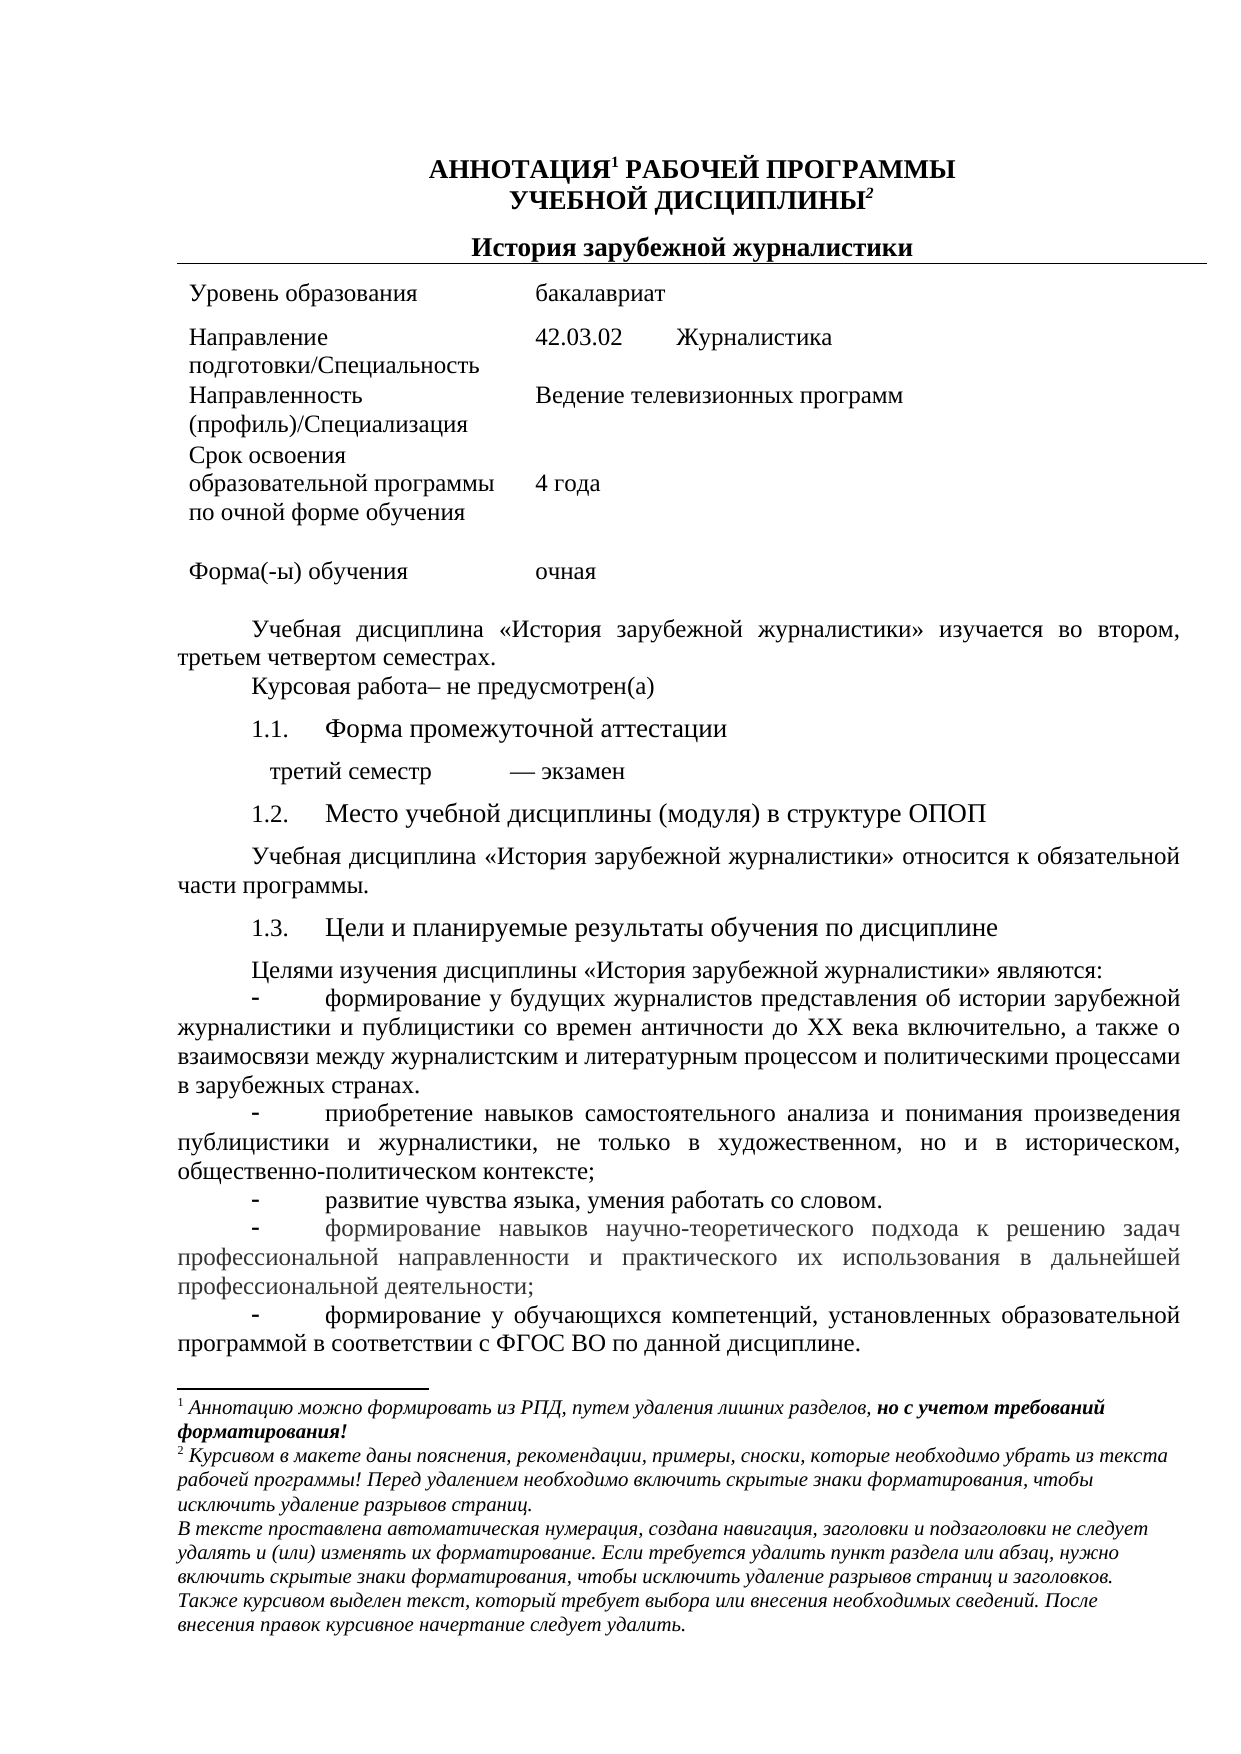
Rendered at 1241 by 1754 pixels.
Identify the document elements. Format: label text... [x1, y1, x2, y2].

table_header АННОТАЦИЯ РАБОЧЕЙ ПРОГРАММЫ УЧЕБНОЙ ДИСЦИПЛИНЫ [177, 153, 1207, 215]
table_cell Направление подготовки/Специальность [177, 322, 524, 381]
table_cell Журналистика [665, 322, 1207, 381]
table_cell 4 года [524, 440, 1207, 526]
list формирование у обучающихся компетенций, установленных образовательной программой в соответствии с ФГОС ВО по данной дисциплине. [177, 1300, 1181, 1357]
list Курсовая работа– не предусмотрен(а) [177, 671, 1181, 700]
subtitle Форма промежуточной аттестации [251, 712, 1181, 744]
table_cell Уровень образования [177, 264, 524, 322]
list Учебная дисциплина «История зарубежной журналистики» изучается во втором, третьем четвертом семестрах. [177, 614, 1181, 671]
table_cell очная [524, 526, 1207, 585]
list формирование у будущих журналистов представления об истории зарубежной журналистики и публицистики со времен античности до ХХ века включительно, а также о взаимосвязи между журналистским и литературным процессом и политическими процессами в зарубежных странах. [177, 983, 1181, 1098]
list развитие чувства языка, умения работать со словом. [177, 1185, 1181, 1213]
table_cell бакалавриат [524, 264, 1207, 322]
subtitle Цели и планируемые результаты обучения по дисциплине [251, 911, 1181, 942]
list Целями изучения дисциплины «История зарубежной журналистики» являются: [177, 955, 1181, 983]
table_cell Срок освоения образовательной программы по очной форме обучения [177, 440, 524, 526]
table_header — экзамен [499, 756, 720, 785]
subtitle Место учебной дисциплины (модуля) в структуре ОПОП [251, 797, 1181, 828]
table_cell История зарубежной журналистики [177, 215, 1207, 262]
table_cell 42.03.02 [524, 322, 665, 381]
table_cell Направленность (профиль)/Специализация [177, 381, 524, 440]
table_cell Ведение телевизионных программ [524, 381, 1207, 440]
list Учебная дисциплина «История зарубежной журналистики» относится к обязательной части программы. [177, 841, 1181, 898]
list приобретение навыков самостоятельного анализа и понимания произведения публицистики и журналистики, не только в художественном, но и в историческом, общественно-политическом контексте; [177, 1098, 1181, 1185]
table_header третий семестр [258, 756, 498, 785]
table_cell Форма(-ы) обучения [177, 526, 524, 585]
list формирование навыков научно-теоретического подхода к решению задач профессиональной направленности и практического их использования в дальнейшей профессиональной деятельности; [177, 1213, 1181, 1300]
